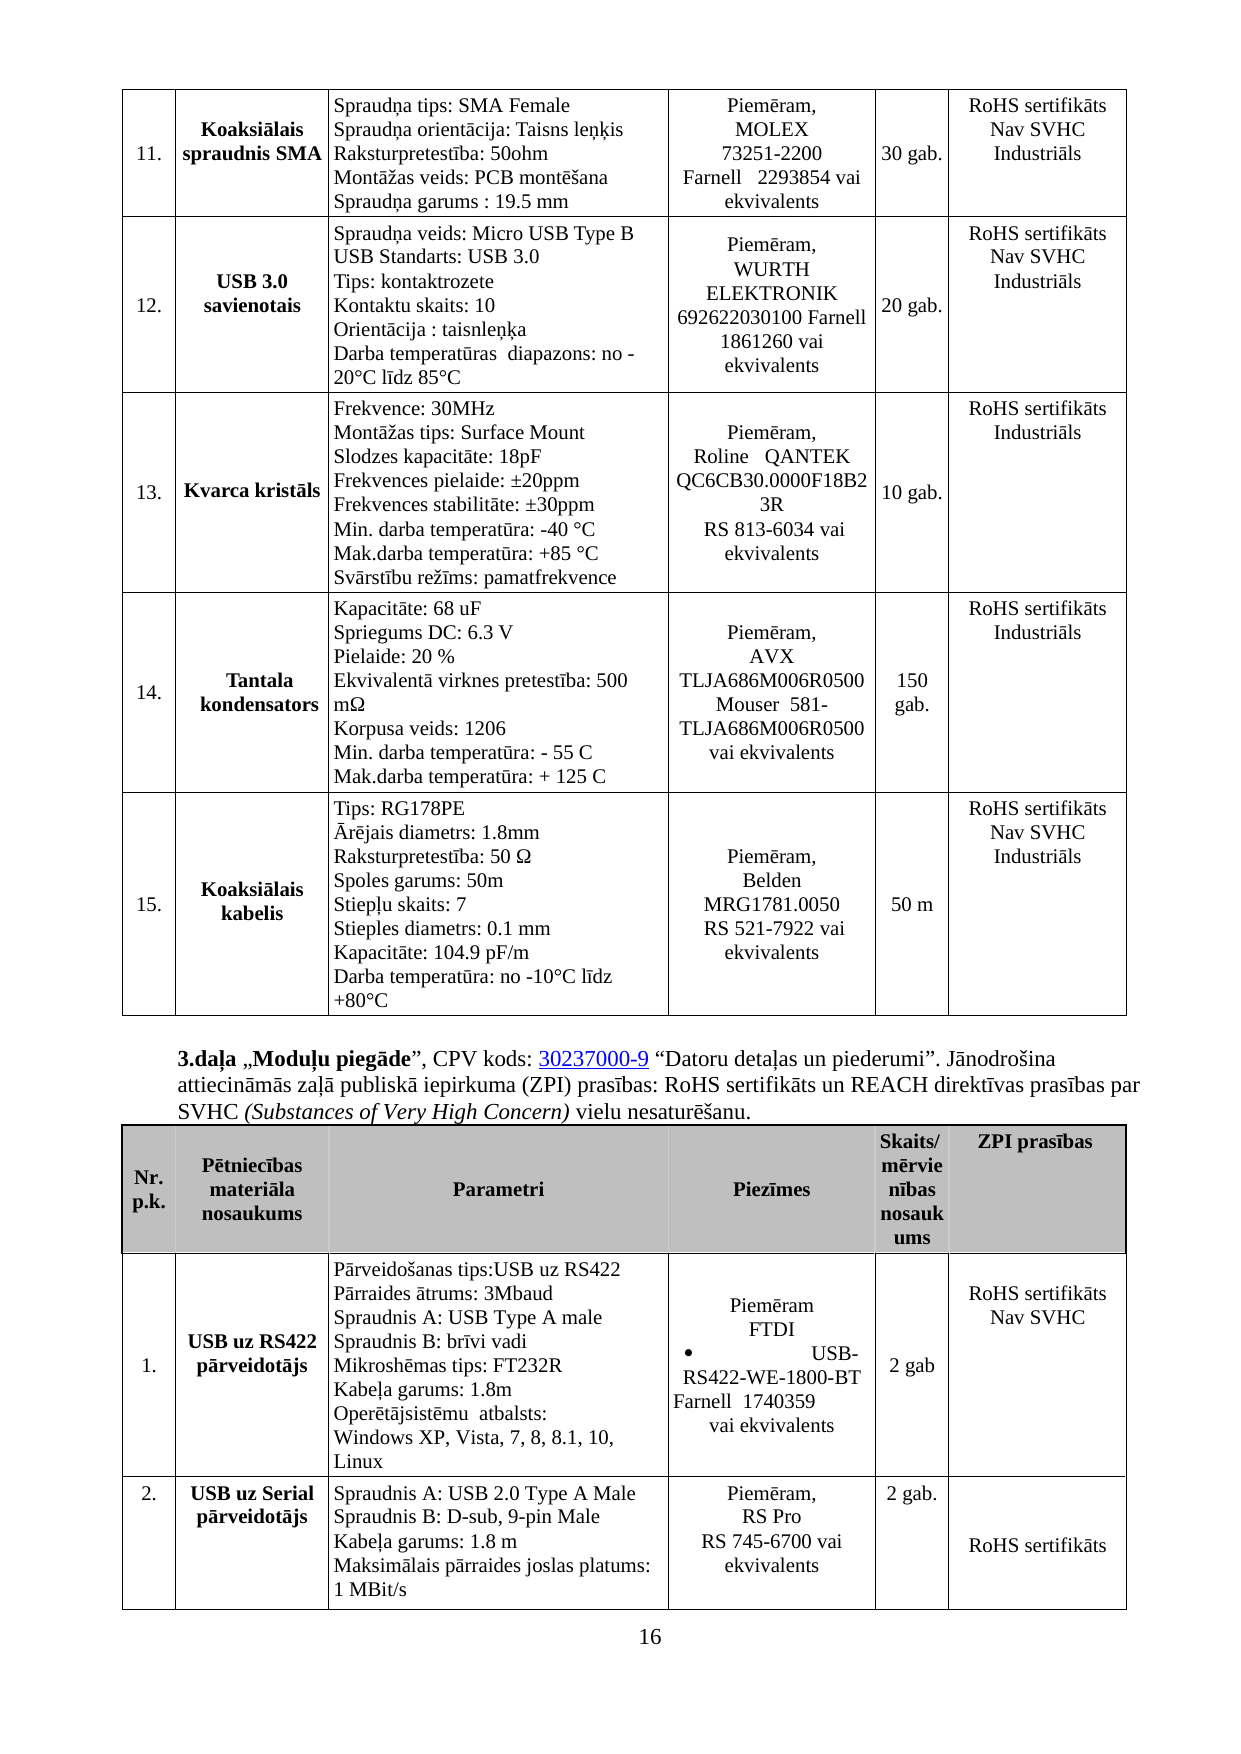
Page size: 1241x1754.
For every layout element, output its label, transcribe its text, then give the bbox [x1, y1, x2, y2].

table_cell USB uz RS422 pārveidotājs [176, 1254, 328, 1476]
table_header Parametri [330, 1126, 668, 1252]
table_cell Kapacitāte: 68 uF Spriegums DC: 6.3 V Pielaide: 20 % Ekvivalentā virknes pretestība: 500 mΩ Korpusa veids: 1206 Min. darba temperatūra: - 55 C Mak.darba temperatūra: + 125 C [329, 593, 668, 792]
table_cell Koaksiālais spraudnis SMA [176, 90, 328, 216]
table_cell Pārveidošanas tips:USB uz RS422 Pārraides ātrums: 3Mbaud Spraudnis A: USB Type A male Spraudnis B: brīvi vadi Mikroshēmas tips: FT232R Kabeļa garums: 1.8m Operētājsistēmu atbalsts: Windows XP, Vista, 7, 8, 8.1, 10, Linux [329, 1254, 668, 1476]
table_cell 14. [123, 593, 175, 792]
table_cell 10 gab. [876, 393, 948, 592]
table_cell 50 m [876, 793, 948, 1015]
table_cell RoHS sertifikāts Industriāls [949, 593, 1126, 792]
table_cell 15. [123, 793, 175, 1015]
table_header Nr. p.k. [123, 1126, 175, 1252]
table_cell Piemēram, Roline QANTEK QC6CB30.0000F18B23R RS 813-6034 vai ekvivalents [669, 393, 875, 592]
table_cell USB 3.0 savienotais [176, 217, 328, 392]
table_header Pētniecības materiāla nosaukums [176, 1126, 328, 1252]
table_cell 20 gab. [876, 217, 948, 392]
table_cell Piemēram, WURTH ELEKTRONIK 692622030100 Farnell 1861260 vai ekvivalents [669, 217, 875, 392]
table_cell RoHS sertifikāts Nav SVHC [949, 1254, 1126, 1476]
table_cell 2 gab. [876, 1477, 948, 1608]
table_header Piezīmes [669, 1126, 874, 1252]
table_cell 2. [123, 1477, 175, 1608]
table_cell Piemēram, MOLEX 73251-2200 Farnell 2293854 vai ekvivalents [669, 90, 875, 216]
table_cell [329, 1477, 668, 1608]
table_cell Tantala kondensators [176, 593, 328, 792]
table_cell Koaksiālais kabelis [176, 793, 328, 1015]
table_cell 150 gab. [876, 593, 948, 792]
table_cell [669, 1477, 875, 1608]
text 3.daļa „Moduļu piegāde”, CPV kods: 30237000-9 “Datoru detaļas un piederumi”. Jānodrošina attiecināmās zaļā publiskā iepirkuma (ZPI) prasības: RoHS sertifikāts un REACH direktīvas prasības par SVHC (Substances of Very High Concern) vielu nesaturēšanu. [177, 1045, 1143, 1124]
table_cell 13. [123, 393, 175, 592]
table_cell 2 gab [876, 1254, 948, 1476]
table_cell Frekvence: 30MHz Montāžas tips: Surface Mount Slodzes kapacitāte: 18pF Frekvences pielaide: ±20ppm Frekvences stabilitāte: ±30ppm Min. darba temperatūra: -40 °C Mak.darba temperatūra: +85 °C Svārstību režīms: pamatfrekvence [329, 393, 668, 592]
table_cell Kvarca kristāls [176, 393, 328, 592]
table_cell RoHS sertifikāts Nav SVHC Industriāls [949, 217, 1126, 392]
table_cell Piemēram, Belden MRG1781.0050 RS 521-7922 vai ekvivalents [669, 793, 875, 1015]
table_header Skaits/ mērvienības nosaukums [876, 1126, 948, 1252]
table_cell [176, 1477, 328, 1608]
table_header ZPI prasības [950, 1126, 1125, 1252]
table_cell RoHS sertifikāts [949, 1476, 1126, 1608]
table_cell Spraudņa tips: SMA Female Spraudņa orientācija: Taisns leņķis Raksturpretestība: 50ohm Montāžas veids: PCB montēšana Spraudņa garums : 19.5 mm [329, 90, 668, 216]
table_cell 1. [123, 1254, 175, 1476]
table_cell RoHS sertifikāts Industriāls [949, 393, 1126, 592]
table_cell 30 gab. [876, 90, 948, 216]
table_cell Piemēram FTDI USB-RS422-WE-1800-BT Farnell 1740359 vai ekvivalents [669, 1254, 875, 1476]
table_cell Piemēram, AVX TLJA686M006R0500 Mouser 581-TLJA686M006R0500 vai ekvivalents [669, 593, 875, 792]
table_cell Tips: RG178PE Ārējais diametrs: 1.8mm Raksturpretestība: 50 Ω Spoles garums: 50m Stiepļu skaits: 7 Stieples diametrs: 0.1 mm Kapacitāte: 104.9 pF/m Darba temperatūra: no -10°C līdz +80°C [329, 793, 668, 1015]
table_cell Spraudņa veids: Micro USB Type B USB Standarts: USB 3.0 Tips: kontaktrozete Kontaktu skaits: 10 Orientācija : taisnleņķa Darba temperatūras diapazons: no -20°C līdz 85°C [329, 217, 668, 392]
table_cell 11. [123, 90, 175, 216]
table_cell RoHS sertifikāts Nav SVHC Industriāls [949, 793, 1126, 1015]
table_cell 12. [123, 217, 175, 392]
table_cell RoHS sertifikāts Nav SVHC Industriāls [949, 90, 1126, 216]
